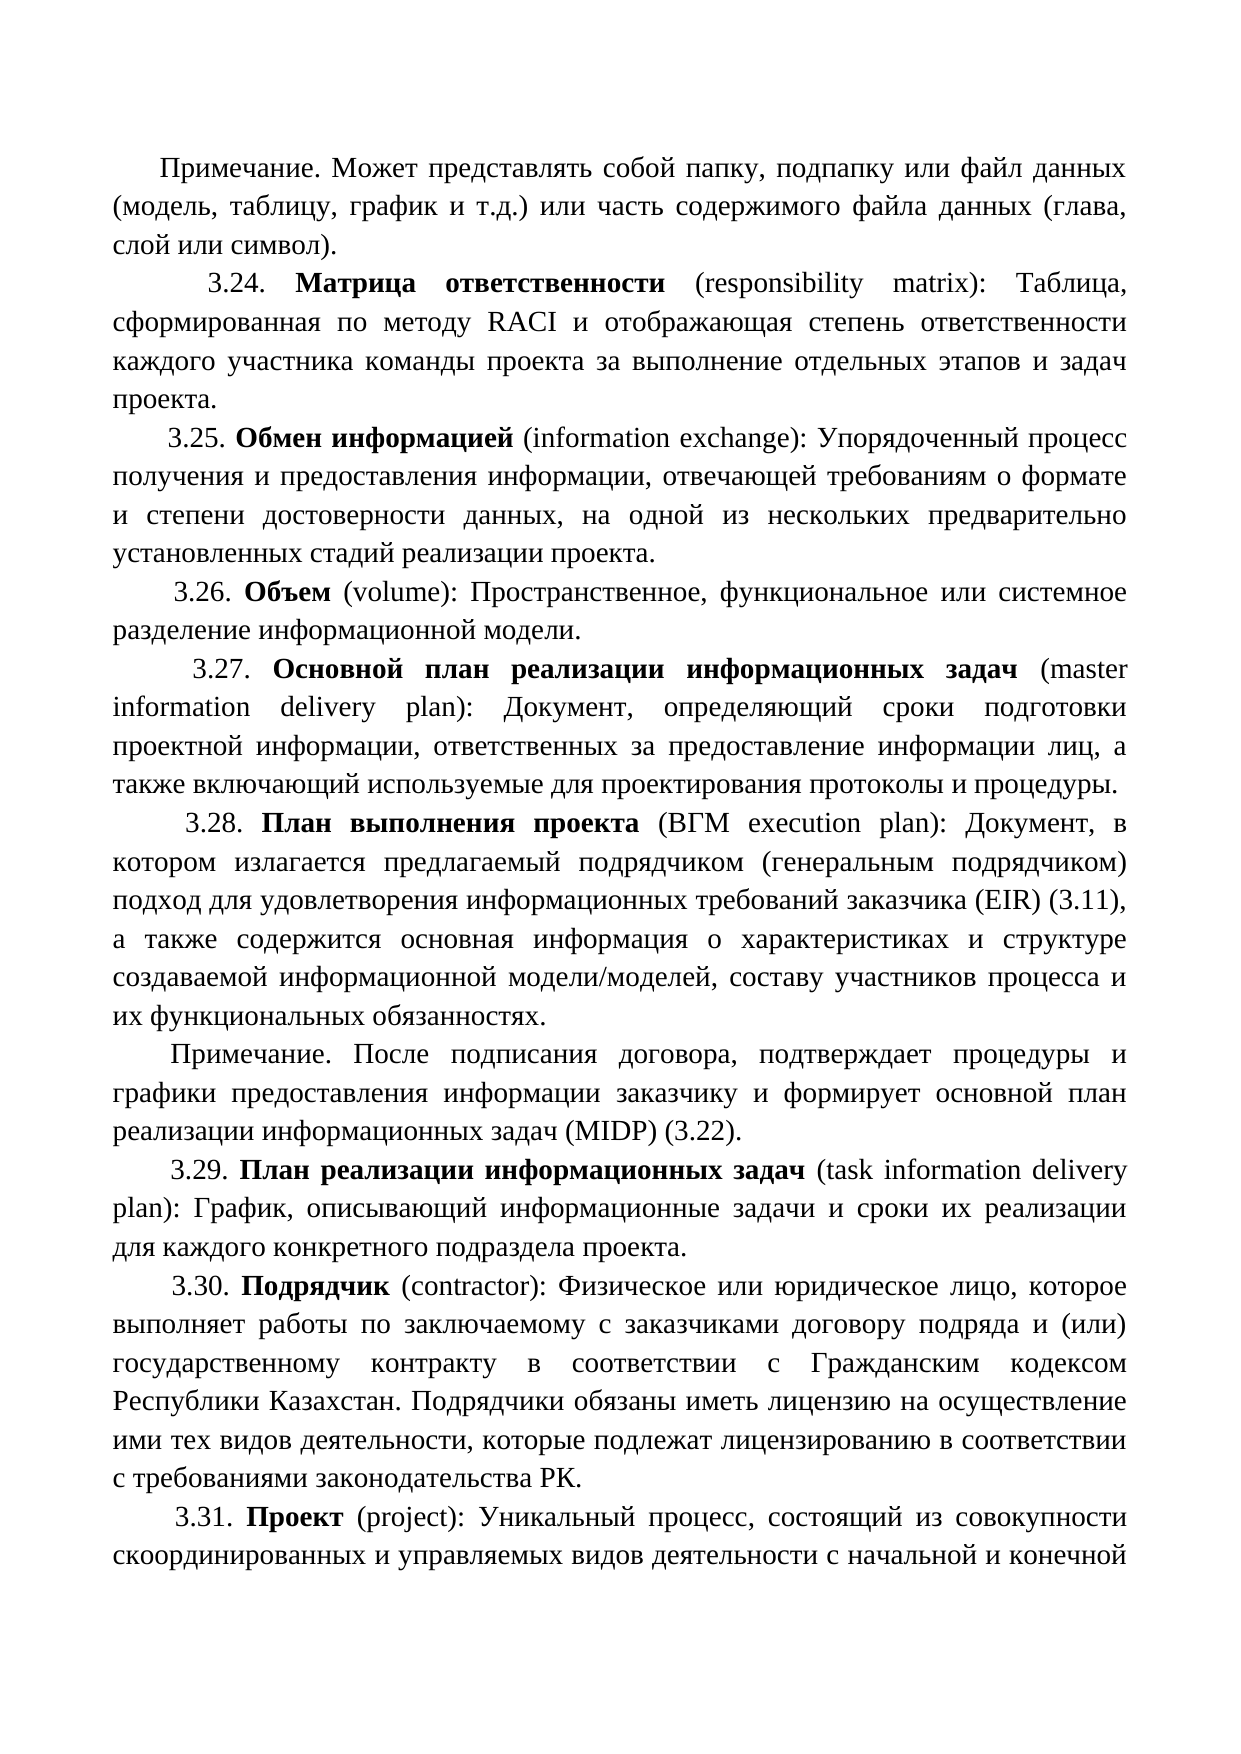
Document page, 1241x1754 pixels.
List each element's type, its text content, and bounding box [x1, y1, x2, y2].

text 3.26. Объем (volume): Пространственное, функциональное или системное разделение информационной модели. [112, 574, 1128, 646]
text 3.28. План выполнения проекта (ВГМ execution plan): Документ, в котором излагается предлагаемый подрядчиком (генеральным подрядчиком) подход для удовлетворения информационных требований заказчика (EIR) (3.11), а также содержится основная информация о характеристиках и структуре создаваемой информационной модели/моделей, составу участников процесса и их функциональных обязанностях. [112, 805, 1128, 1031]
text 3.24. Матрица ответственности (responsibility matrix): Таблица, сформированная по методу RACI и отображающая степень ответственности каждого участника команды проекта за выполнение отдельных этапов и задач проекта. [112, 266, 1128, 415]
text 3.25. Обмен информацией (information exchange): Упорядоченный процесс получения и предоставления информации, отвечающей требованиям о формате и степени достоверности данных, на одной из нескольких предварительно установленных стадий реализации проекта. [112, 420, 1128, 569]
text 3.27. Основной план реализации информационных задач (master information delivery plan): Документ, определяющий сроки подготовки проектной информации, ответственных за предоставление информации лиц, а также включающий используемые для проектирования протоколы и процедуры. [112, 651, 1128, 800]
text Примечание. После подписания договора, подтверждает процедуры и графики предоставления информации заказчику и формирует основной план реализации информационных задач (MIDP) (3.22). [112, 1036, 1128, 1147]
text Примечание. Может представлять собой папку, подпапку или файл данных (модель, таблицу, график и т.д.) или часть содержимого файла данных (глава, слой или символ). [112, 150, 1128, 261]
text 3.29. План реализации информационных задач (task information delivery plan): График, описывающий информационные задачи и сроки их реализации для каждого конкретного подраздела проекта. [112, 1152, 1128, 1263]
text 3.30. Подрядчик (contractor): Физическое или юридическое лицо, которое выполняет работы по заключаемому с заказчиками договору подряда и (или) государственному контракту в соответствии с Гражданским кодексом Республики Казахстан. Подрядчики обязаны иметь лицензию на осуществление ими тех видов деятельности, которые подлежат лицензированию в соответствии с требованиями законодательства РК. [112, 1268, 1128, 1494]
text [112, 1499, 1128, 1571]
